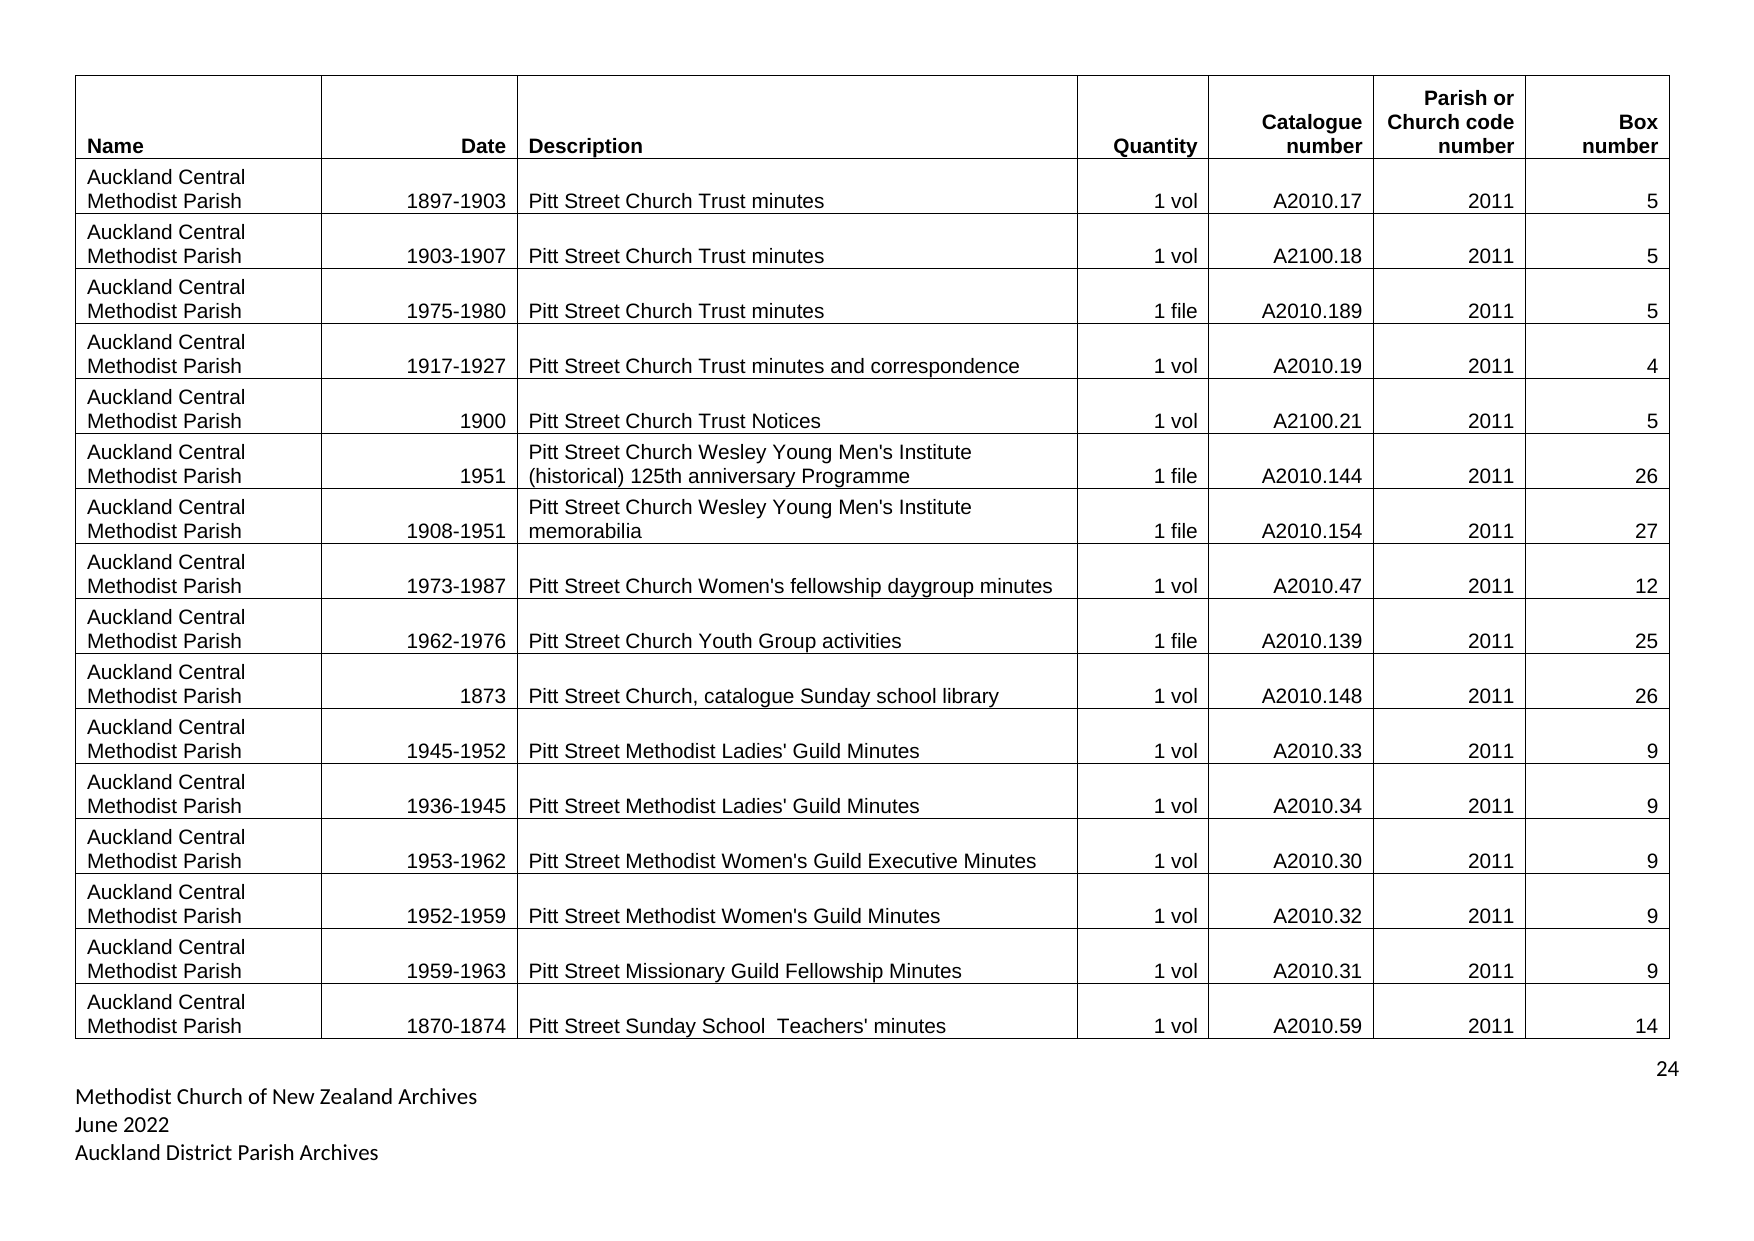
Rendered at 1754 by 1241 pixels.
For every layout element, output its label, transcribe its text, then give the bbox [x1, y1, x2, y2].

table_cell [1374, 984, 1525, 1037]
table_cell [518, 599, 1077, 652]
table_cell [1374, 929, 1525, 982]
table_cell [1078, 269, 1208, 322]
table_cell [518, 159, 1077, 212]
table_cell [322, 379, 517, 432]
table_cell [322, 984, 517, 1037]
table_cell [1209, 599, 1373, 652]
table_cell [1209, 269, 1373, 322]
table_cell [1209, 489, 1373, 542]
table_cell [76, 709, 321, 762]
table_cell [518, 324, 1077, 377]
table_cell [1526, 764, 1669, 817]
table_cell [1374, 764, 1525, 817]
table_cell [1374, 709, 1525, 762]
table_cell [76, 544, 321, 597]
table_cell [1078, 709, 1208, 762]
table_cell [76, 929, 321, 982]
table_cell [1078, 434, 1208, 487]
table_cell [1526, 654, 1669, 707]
table_header Parish or Church code number [1374, 76, 1525, 157]
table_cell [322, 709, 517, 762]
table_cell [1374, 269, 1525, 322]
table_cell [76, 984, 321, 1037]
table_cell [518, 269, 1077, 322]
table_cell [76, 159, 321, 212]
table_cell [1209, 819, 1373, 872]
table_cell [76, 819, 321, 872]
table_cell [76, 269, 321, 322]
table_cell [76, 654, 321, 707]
table_header Box number [1526, 76, 1669, 157]
table_header Catalogue number [1209, 76, 1373, 157]
table_header Date [322, 76, 517, 157]
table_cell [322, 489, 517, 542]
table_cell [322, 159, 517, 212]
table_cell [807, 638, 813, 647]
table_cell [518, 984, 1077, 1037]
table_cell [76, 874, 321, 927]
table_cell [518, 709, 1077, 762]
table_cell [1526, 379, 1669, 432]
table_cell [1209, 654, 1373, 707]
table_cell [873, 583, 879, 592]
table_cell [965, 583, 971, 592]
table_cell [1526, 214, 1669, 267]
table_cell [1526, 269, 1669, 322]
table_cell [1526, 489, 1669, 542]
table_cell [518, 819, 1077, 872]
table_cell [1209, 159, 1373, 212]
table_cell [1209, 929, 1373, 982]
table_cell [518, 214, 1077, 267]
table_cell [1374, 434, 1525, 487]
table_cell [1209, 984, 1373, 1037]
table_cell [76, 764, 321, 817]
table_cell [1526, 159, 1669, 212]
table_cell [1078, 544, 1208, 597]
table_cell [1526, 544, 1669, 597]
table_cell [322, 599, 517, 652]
table_header Quantity [1078, 76, 1208, 157]
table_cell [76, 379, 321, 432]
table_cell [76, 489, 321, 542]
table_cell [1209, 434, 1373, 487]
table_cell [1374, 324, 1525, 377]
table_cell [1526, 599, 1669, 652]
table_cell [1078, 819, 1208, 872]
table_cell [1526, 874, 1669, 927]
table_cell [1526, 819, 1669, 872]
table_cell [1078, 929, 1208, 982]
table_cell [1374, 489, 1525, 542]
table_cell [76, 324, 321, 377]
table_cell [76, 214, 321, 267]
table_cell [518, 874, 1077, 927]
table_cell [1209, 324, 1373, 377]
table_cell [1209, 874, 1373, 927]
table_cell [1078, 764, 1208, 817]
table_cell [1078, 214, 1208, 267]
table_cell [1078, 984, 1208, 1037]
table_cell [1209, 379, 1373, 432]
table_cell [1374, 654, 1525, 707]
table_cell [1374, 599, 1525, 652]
table_header Name [76, 76, 321, 157]
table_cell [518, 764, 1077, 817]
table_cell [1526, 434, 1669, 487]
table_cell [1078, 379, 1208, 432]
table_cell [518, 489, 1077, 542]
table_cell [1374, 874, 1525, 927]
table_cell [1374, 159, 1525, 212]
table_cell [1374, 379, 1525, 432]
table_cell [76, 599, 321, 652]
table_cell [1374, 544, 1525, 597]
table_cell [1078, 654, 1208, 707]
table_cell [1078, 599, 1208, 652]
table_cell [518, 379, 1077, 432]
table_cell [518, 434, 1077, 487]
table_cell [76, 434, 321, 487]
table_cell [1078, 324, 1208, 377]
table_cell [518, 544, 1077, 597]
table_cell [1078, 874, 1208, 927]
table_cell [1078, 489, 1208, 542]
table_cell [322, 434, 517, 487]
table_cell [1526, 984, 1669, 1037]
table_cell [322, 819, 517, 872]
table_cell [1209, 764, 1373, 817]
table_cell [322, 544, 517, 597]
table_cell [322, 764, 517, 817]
table_header Description [518, 76, 1077, 157]
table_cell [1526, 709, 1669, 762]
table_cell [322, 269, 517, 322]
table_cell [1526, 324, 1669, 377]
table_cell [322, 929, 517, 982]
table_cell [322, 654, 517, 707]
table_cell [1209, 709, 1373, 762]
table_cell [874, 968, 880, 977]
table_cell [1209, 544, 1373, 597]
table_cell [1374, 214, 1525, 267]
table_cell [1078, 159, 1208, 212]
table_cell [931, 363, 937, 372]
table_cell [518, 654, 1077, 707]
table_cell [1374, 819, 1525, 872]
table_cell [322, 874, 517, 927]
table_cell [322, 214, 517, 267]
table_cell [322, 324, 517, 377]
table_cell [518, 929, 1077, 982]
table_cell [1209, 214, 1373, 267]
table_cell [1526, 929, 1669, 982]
